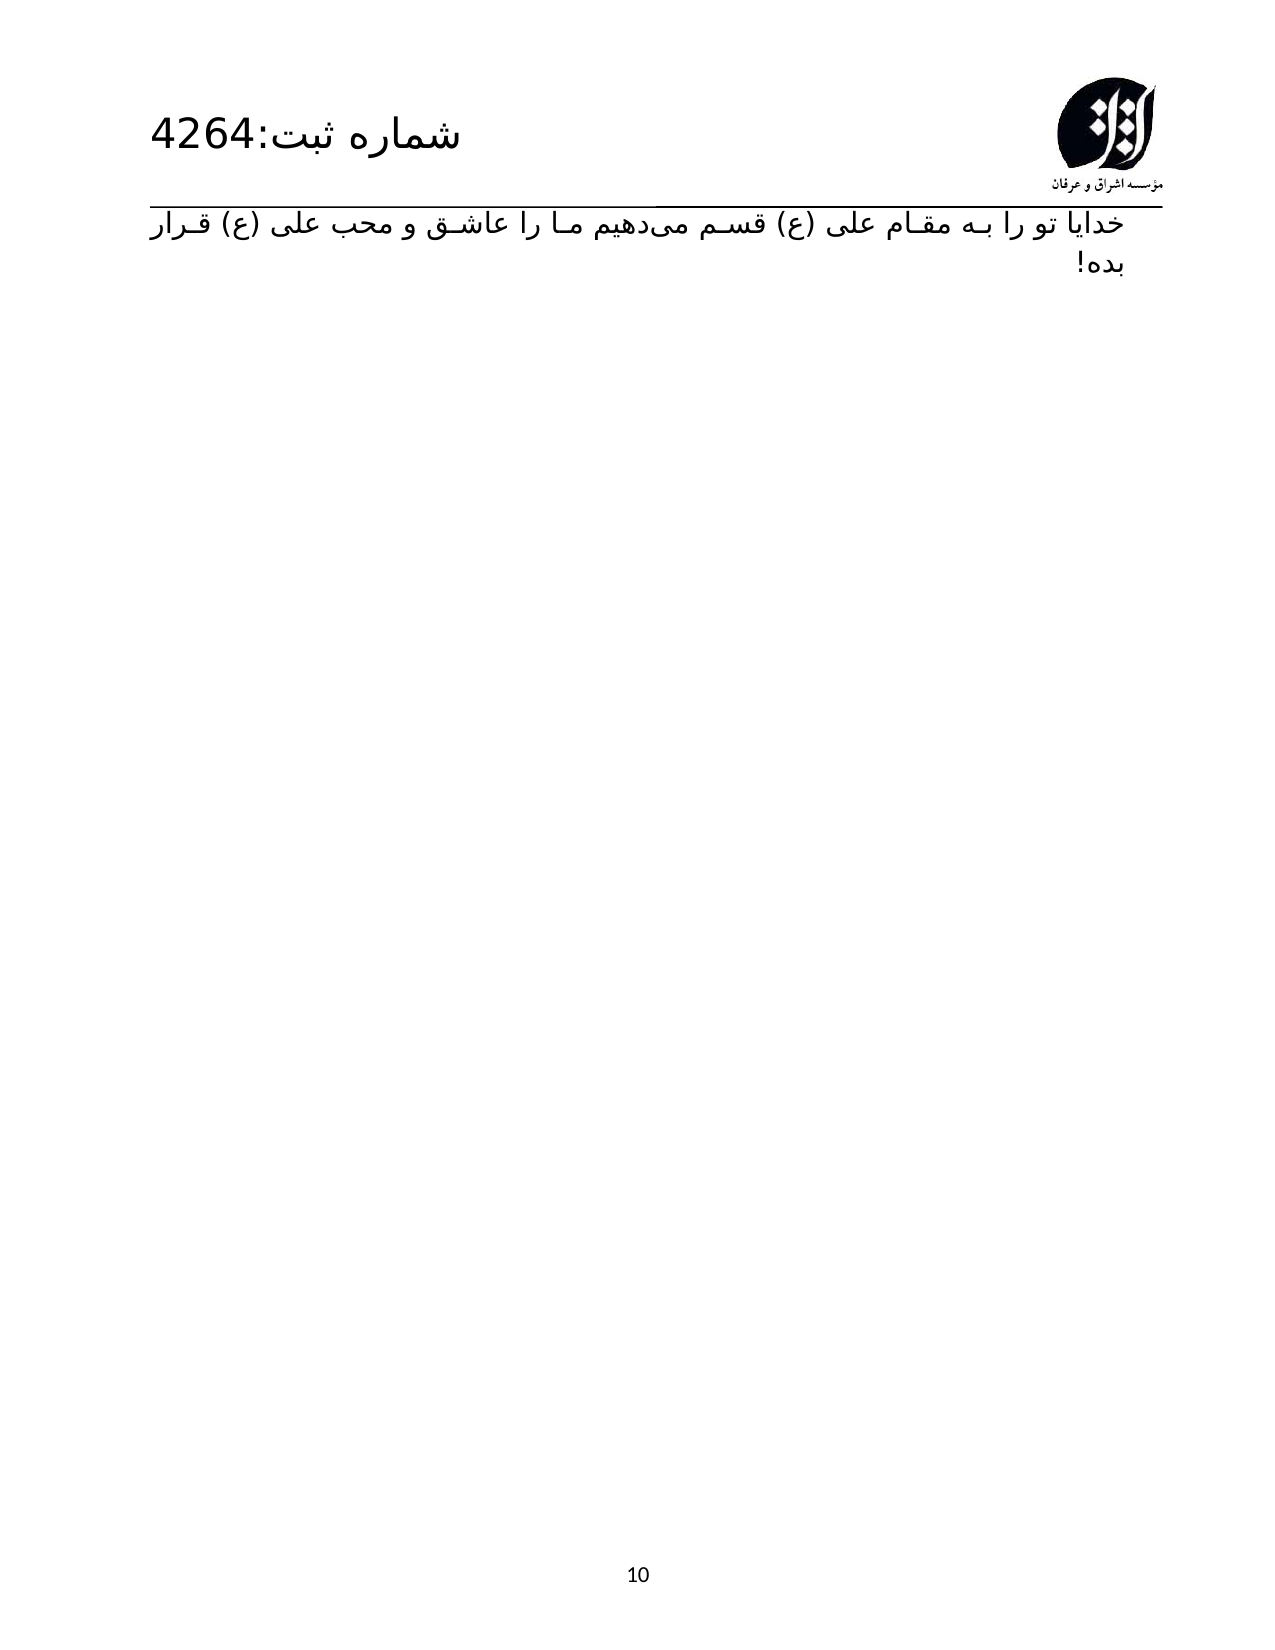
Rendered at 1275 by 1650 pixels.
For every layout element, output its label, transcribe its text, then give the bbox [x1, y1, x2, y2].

picture [1048, 76, 1164, 194]
text خدایا تو را به مقام علی (ع) قسم می‌دهیم ما را عاشق و محب علی (ع) قرار بده! [150, 207, 1125, 280]
